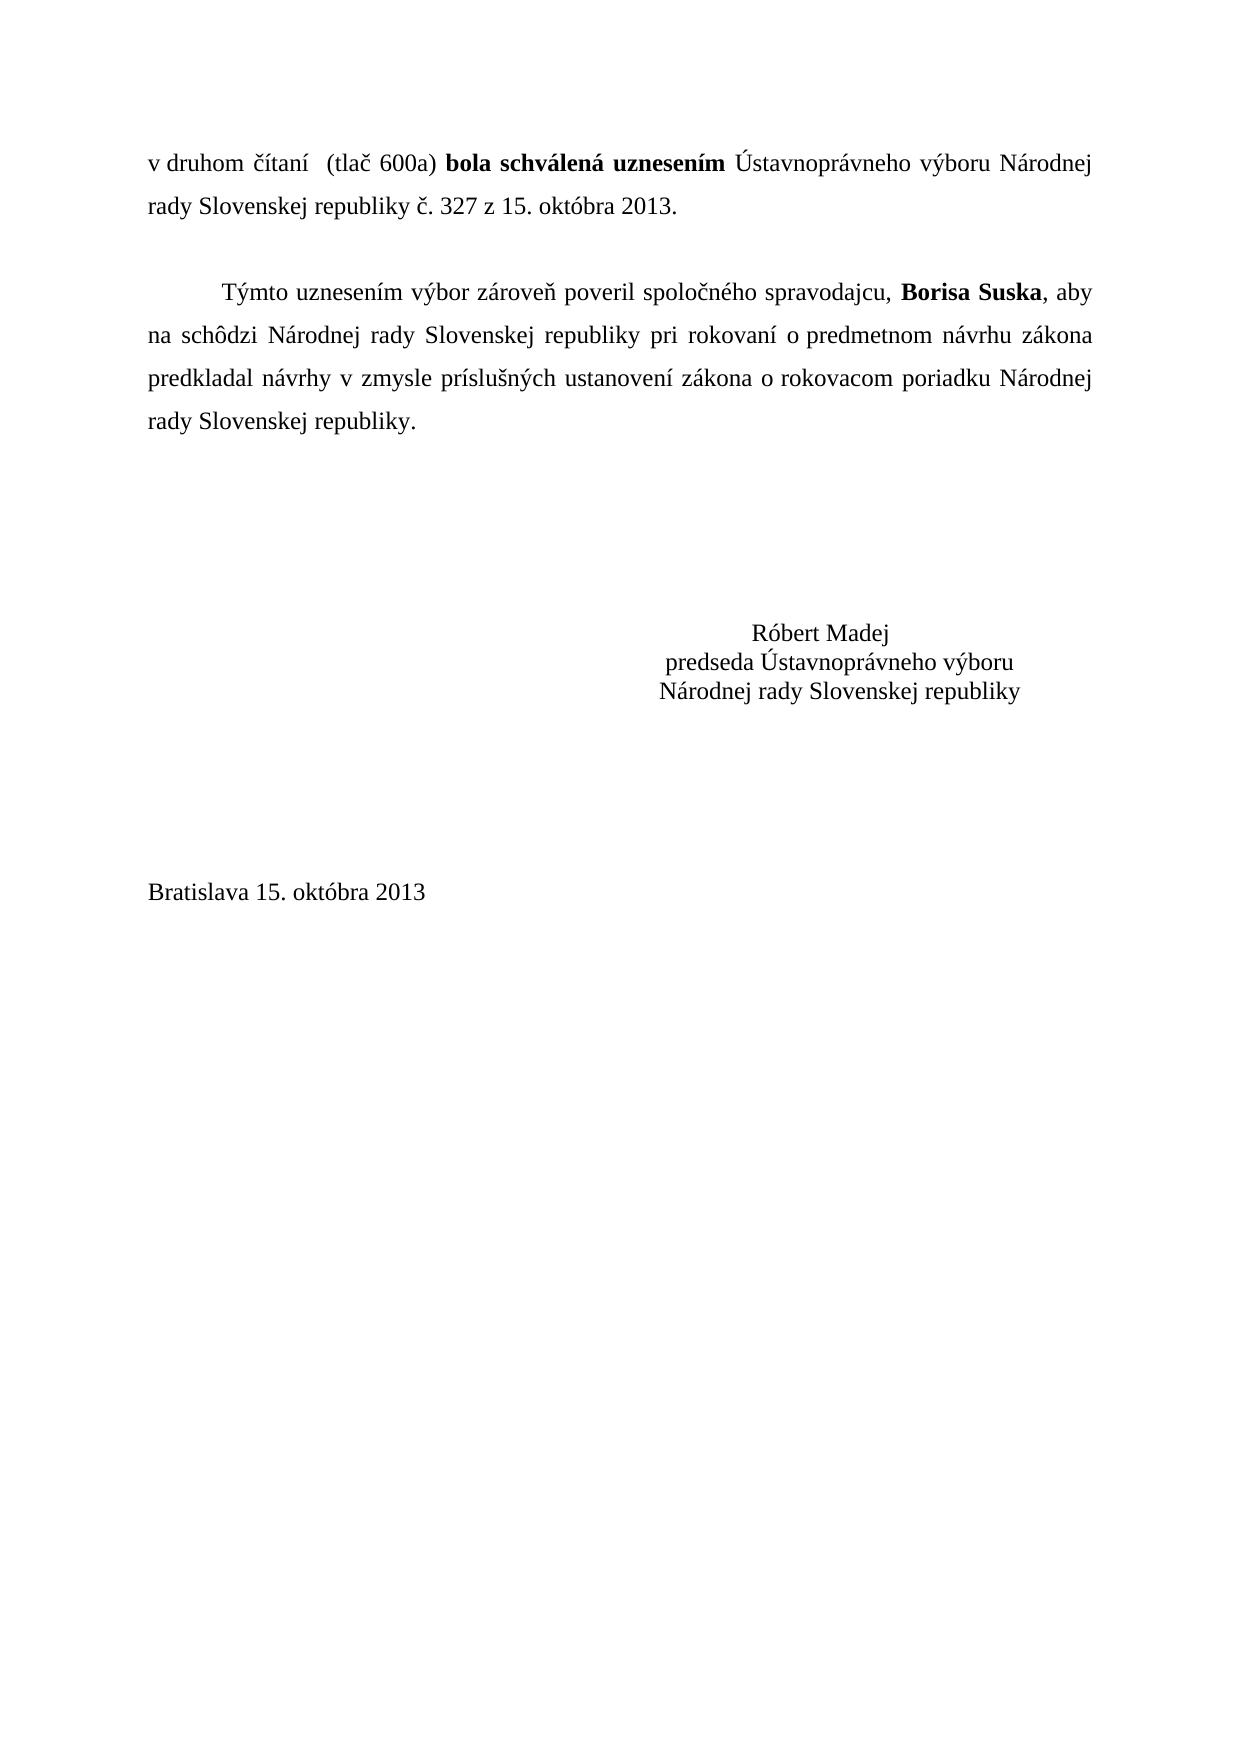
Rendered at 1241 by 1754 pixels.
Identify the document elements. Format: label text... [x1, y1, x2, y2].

text Národnej rady Slovenskej republiky [148, 676, 1093, 704]
text predseda Ústavnoprávneho výboru [260, 647, 1093, 676]
text Týmto uznesením výbor zároveň poveril spoločného spravodajcu, Borisa Suska, aby na schôdzi Národnej rady Slovenskej republiky pri rokovaní o predmetnom návrhu zákona predkladal návrhy v zmysle príslušných ustanovení zákona o rokovacom poriadku Národnej rady Slovenskej republiky. [148, 277, 1093, 435]
text Bratislava 15. októbra 2013 [148, 877, 1093, 906]
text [148, 148, 1093, 219]
text Róbert Madej [148, 618, 1093, 647]
